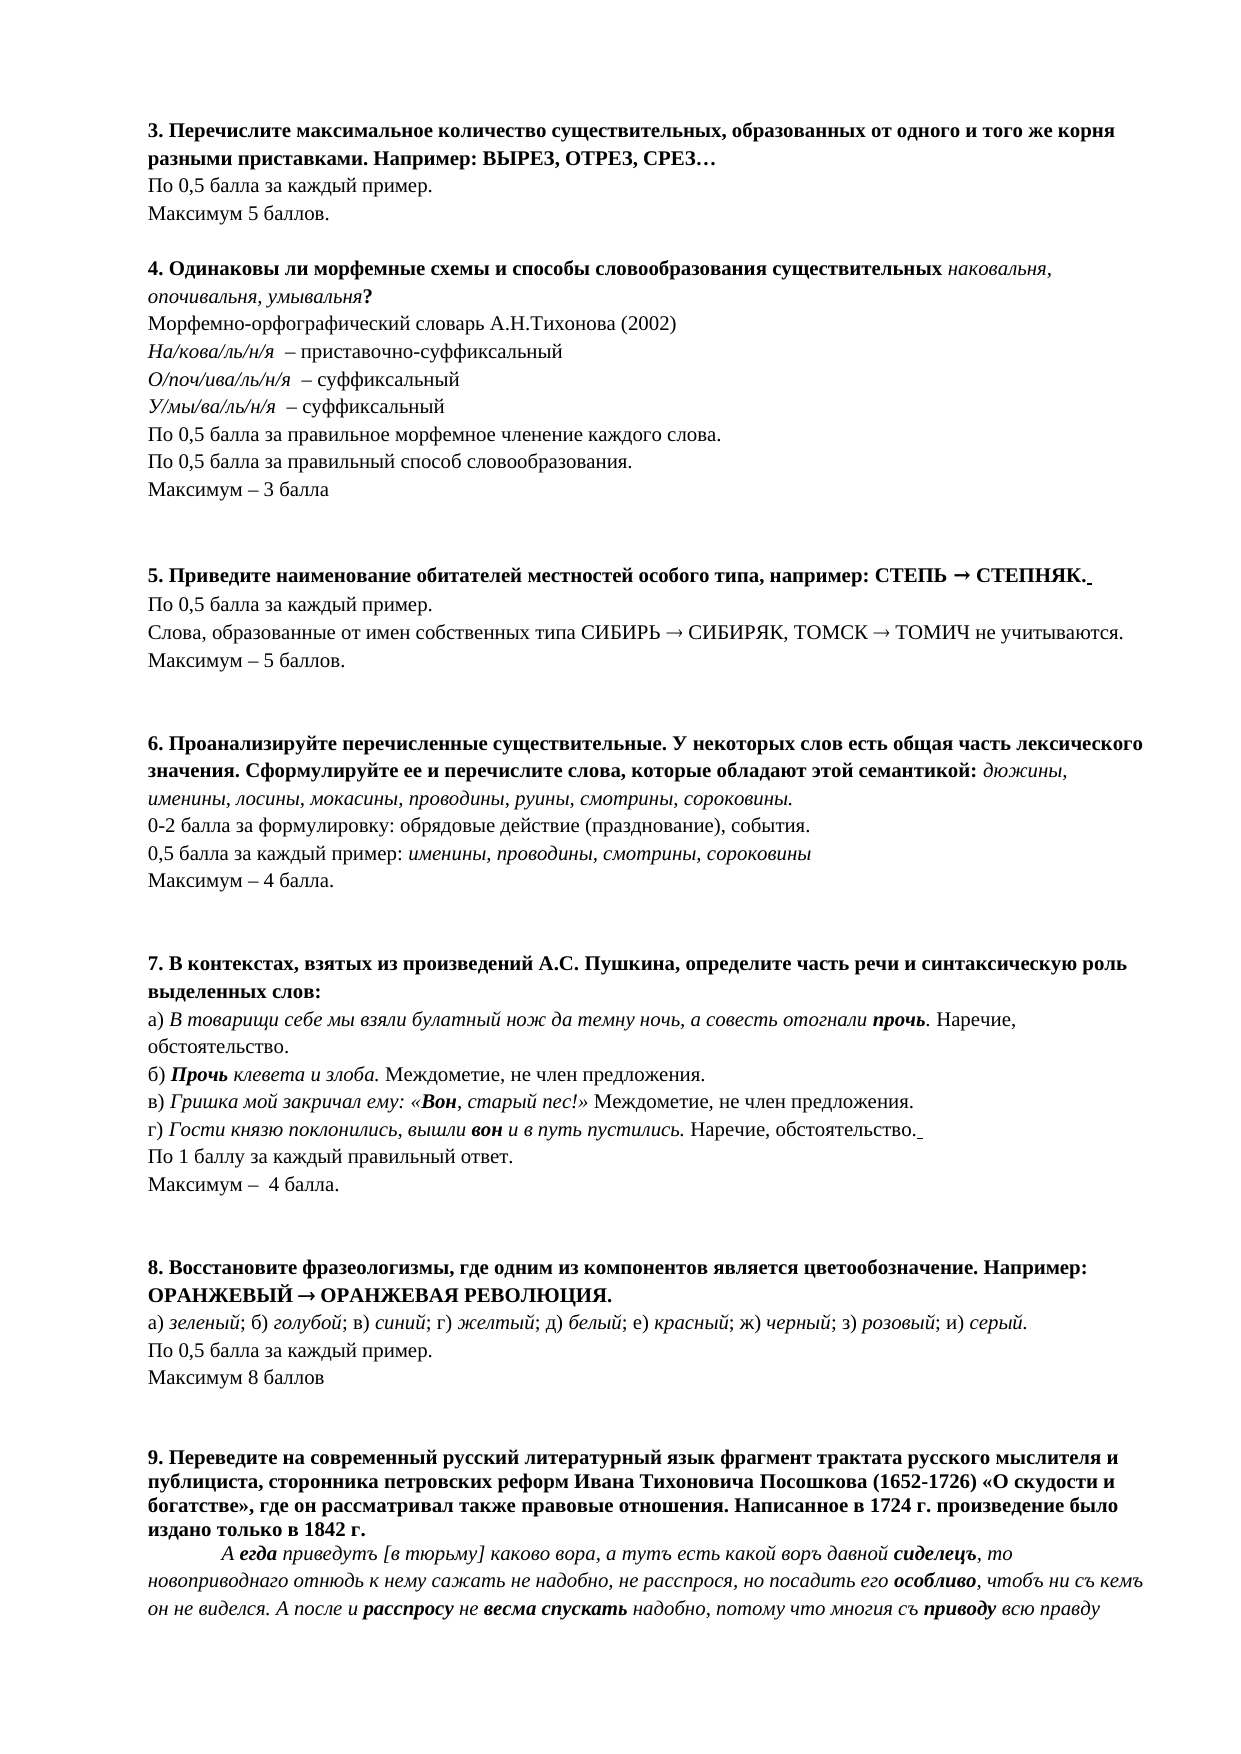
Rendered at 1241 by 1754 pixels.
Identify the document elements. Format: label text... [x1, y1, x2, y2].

text а) зеленый; б) голубой; в) синий; г) желтый; д) белый; е) красный; ж) черный; з) розовый; и) серый. [148, 1310, 1152, 1334]
text 3. Перечислите максимальное количество существительных, образованных от одного и того же корня разными приставками. Например: ВЫРЕЗ, ОТРЕЗ, СРЕЗ… [148, 118, 1152, 170]
text На/кова/ль/н/я – приставочно-суффиксальный [148, 339, 1152, 363]
text У/мы/ва/ль/н/я – суффиксальный [148, 394, 1152, 418]
text г) Гости князю поклонились, вышли вон и в путь пустились. Наречие, обстоятельство. [148, 1117, 1152, 1141]
text 9. Переведите на современный русский литературный язык фрагмент трактата русского мыслителя и публициста, сторонника петровских реформ Ивана Тихоновича Посошкова (1652-1726) «О скудости и богатстве», где он рассматривал также правовые отношения. Написанное в 1724 г. произведение было издано только в 1842 г. [148, 1444, 1152, 1541]
text 4. Одинаковы ли морфемные схемы и способы словообразования существительных наковальня, опочивальня, умывальня? [148, 256, 1152, 308]
text Морфемно-орфографический словарь А.Н.Тихонова (2002) [148, 311, 1152, 335]
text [148, 1541, 1152, 1620]
text 0,5 балла за каждый пример: именины, проводины, смотрины, сороковины [148, 841, 1152, 865]
text По 0,5 балла за каждый пример. [148, 173, 1152, 197]
text О/поч/ива/ль/н/я – суффиксальный [148, 367, 1152, 391]
text Максимум – 3 балла [148, 477, 1152, 501]
text Максимум 5 баллов. [148, 201, 1152, 225]
text 7. В контекстах, взятых из произведений А.С. Пушкина, определите часть речи и синтаксическую роль выделенных слов: [148, 951, 1152, 1003]
text По 0,5 балла за каждый пример. [148, 592, 1152, 616]
text 6. Проанализируйте перечисленные существительные. У некоторых слов есть общая часть лексического значения. Сформулируйте ее и перечислите слова, которые обладают этой семантикой: дюжины, именины, лосины, мокасины, проводины, руины, смотрины, сороковины. [148, 730, 1152, 810]
text По 0,5 балла за каждый пример. [148, 1338, 1152, 1362]
text По 0,5 балла за правильное морфемное членение каждого слова. [148, 422, 1152, 446]
text 5. Приведите наименование обитателей местностей особого типа, например: СТЕПЬ → СТЕПНЯК. [148, 560, 1152, 588]
text Максимум – 4 балла. [148, 1172, 1152, 1196]
text 8. Восстановите фразеологизмы, где одним из компонентов является цветообозначение. Например: ОРАНЖЕВЫЙ ОРАНЖЕВАЯ РЕВОЛЮЦИЯ. [148, 1255, 1152, 1307]
text Слова, образованные от имен собственных типа СИБИРЬ СИБИРЯК, ТОМСК ТОМИЧ не учитываются. [148, 620, 1152, 644]
text б) Прочь клевета и злоба. Междометие, не член предложения. [148, 1062, 1152, 1086]
text По 0,5 балла за правильный способ словообразования. [148, 449, 1152, 473]
text 0-2 балла за формулировку: обрядовые действие (празднование), события. [148, 813, 1152, 837]
text а) В товарищи себе мы взяли булатный нож да темну ночь, а совесть отогнали прочь. Наречие, обстоятельство. [148, 1006, 1152, 1058]
text Максимум 8 баллов [148, 1365, 1152, 1389]
text По 1 баллу за каждый правильный ответ. [148, 1144, 1152, 1168]
text в) Гришка мой закричал ему: «Вон, старый пес!» Междометие, не член предложения. [148, 1089, 1152, 1113]
text Максимум – 4 балла. [148, 868, 1152, 892]
text Максимум – 5 баллов. [148, 648, 1152, 672]
